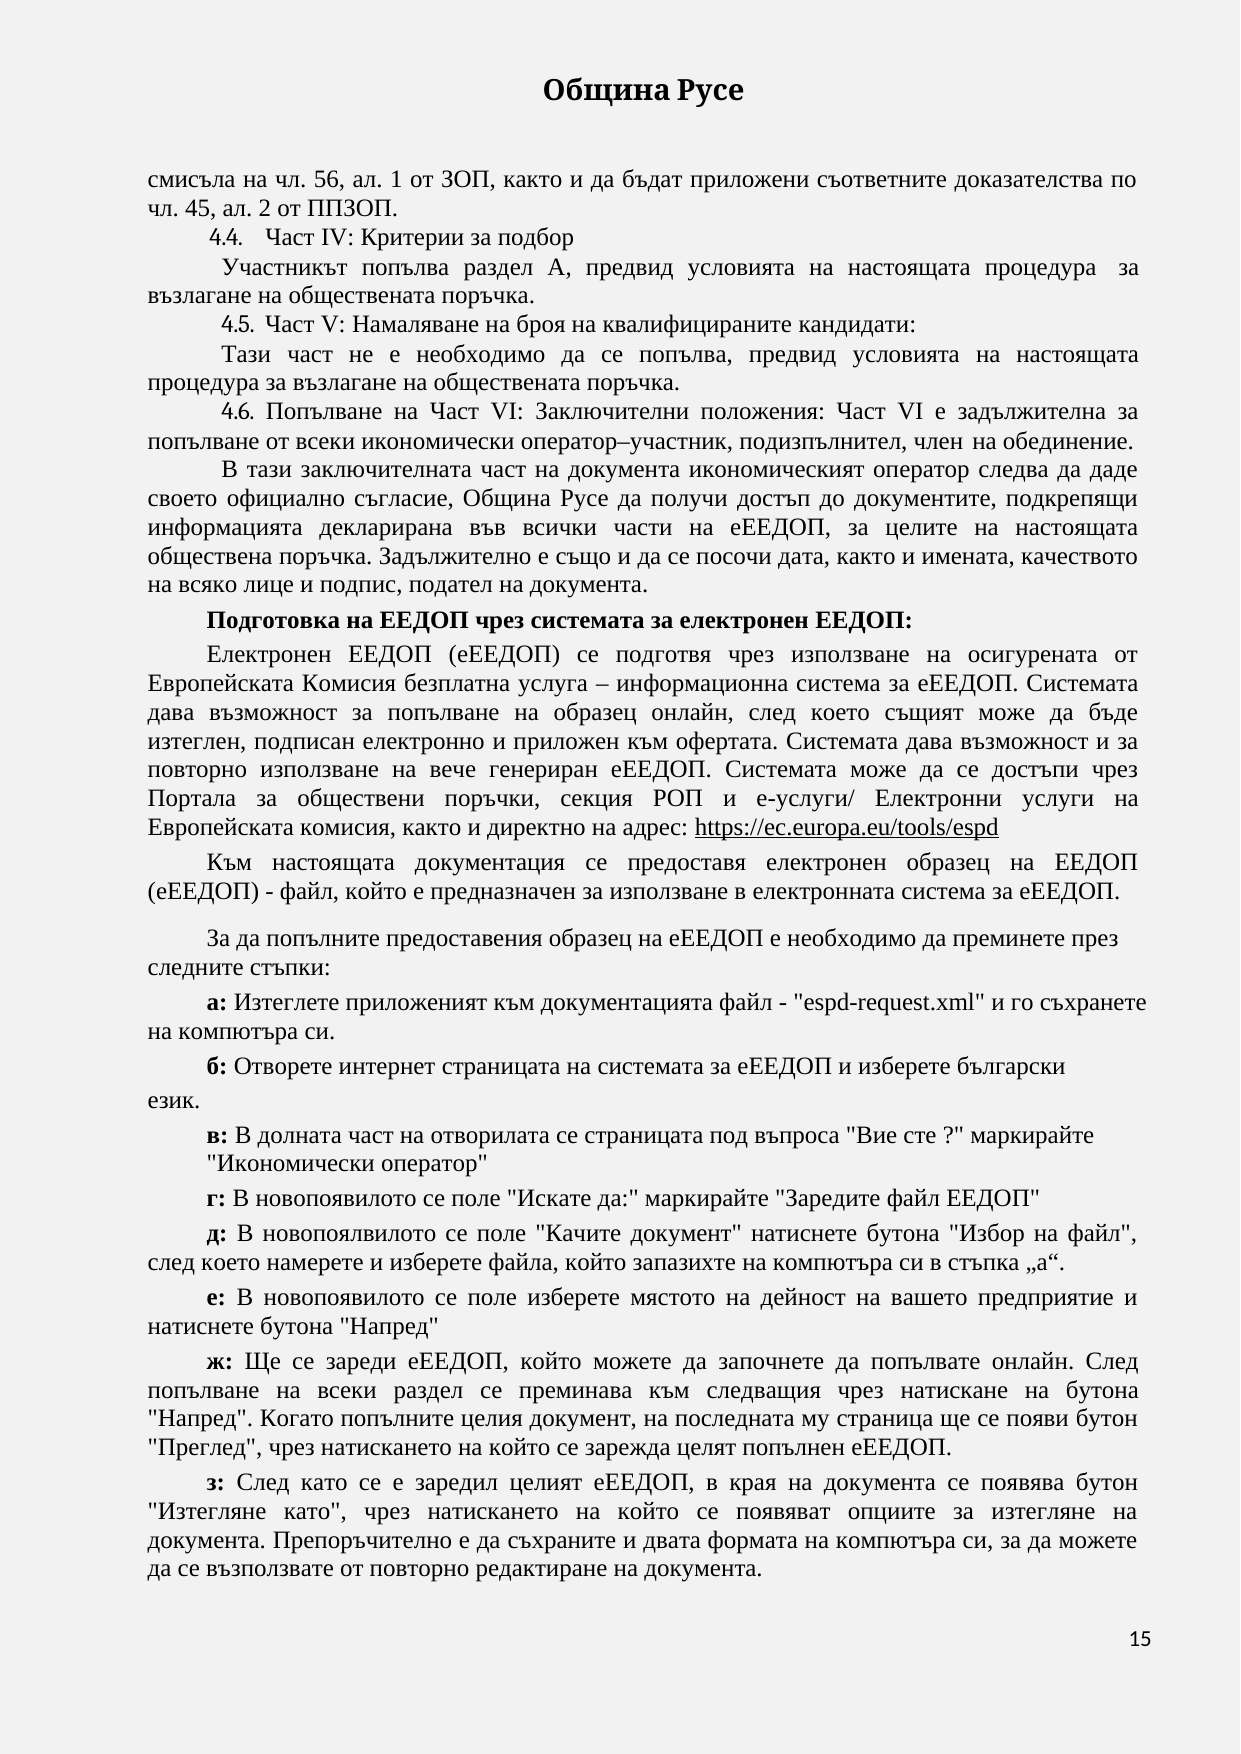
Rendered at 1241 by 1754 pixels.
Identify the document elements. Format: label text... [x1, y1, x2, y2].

text За да попълните предоставения образец на еЕЕДОП е необходимо да преминете през следните стъпки: [147, 923, 1135, 981]
text В тази заключителната част на документа икономическият оператор следва да даде своето официално съгласие, Община Русе да получи достъп до документите, подкрепящи информацията декларирана във всички части на еЕЕДОП, за целите на настоящата обществена поръчка. Задължително е също и да се посочи дата, както и имената, качеството на всяко лице и подпис, подател на документа. [147, 454, 1139, 598]
text а: Изтеглете приложеният към документацията файл - "espd-request.xml" и го съхранете на компютъра си. [147, 987, 1151, 1045]
text Към настоящата документация се предоставя електронен образец на ЕЕДОП (еЕЕДОП) - файл, който е предназначен за използване в електронната система за еЕЕДОП. [147, 847, 1139, 904]
list Част V: Намаляване на броя на квалифицираните кандидати: [221, 309, 1151, 339]
text д: В новопоялвилото се поле "Качите документ" натиснете бутона "Избор на файл", след което намерете и изберете файла, който запазихте на компютъра си в стъпка „а“. [147, 1218, 1139, 1276]
list Част IV: Критерии за подбор [135, 222, 1151, 252]
text з: След като се е заредил целият еЕЕДОП, в края на документа се появява бутон "Изтегляне като", чрез натискането на който се появяват опциите за изтегляне на документа. Препоръчително е да съхраните и двата формата на компютъра си, за да можете да се възползвате от повторно редактиране на документа. [147, 1467, 1139, 1582]
text Тази част не е необходимо да се попълва, предвид условията на настоящата процедура за възлагане на обществената поръчка. [147, 339, 1139, 396]
text Участникът попълва раздел А, предвид условията на настоящата процедура за възлагане на обществената поръчка. [147, 252, 1139, 309]
text Подготовка на ЕЕДОП чрез системата за електронен ЕЕДОП: [206, 605, 1151, 634]
text език. [147, 1085, 1151, 1113]
text б: Отворете интернет страницата на системата за еЕЕДОП и изберете български [206, 1051, 1151, 1079]
text в: В долната част на отворилата се страницата под въпроса "Вие сте ?" маркирайте "Икономически оператор" [206, 1120, 1151, 1177]
text Електронен ЕЕДОП (еЕЕДОП) се подготвя чрез използване на осигурената от Европейската Комисия безплатна услуга – информационна система за eЕЕДОП. Системата дава възможност за попълване на образец онлайн, след което същият може да бъде изтеглен, подписан електронно и приложен към офертата. Системата дава възможност и за повторно използване на вече генериран еЕЕДОП. Системата може да се достъпи чрез Портала за обществени поръчки, секция РОП и е-услуги/ Електронни услуги на Европейската комисия, както и директно на адрес: https://ec.europa.eu/tools/espd [147, 639, 1139, 841]
text ж: Ще се зареди еЕЕДОП, който можете да започнете да попълвате онлайн. След попълване на всеки раздел се преминава към следващия чрез натискане на бутона "Напред". Когато попълните целия документ, на последната му страница ще се появи бутон "Преглед", чрез натискането на който се зарежда целят попълнен еЕЕДОП. [147, 1346, 1139, 1461]
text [147, 164, 1139, 222]
text г: В новопоявилото се поле "Искате да:" маркирайте "Заредите файл ЕЕДОП" [206, 1183, 1151, 1212]
text е: В новопоявилото се поле изберете мястото на дейност на вашето предприятие и натиснете бутона "Напред" [147, 1282, 1139, 1340]
list Попълване на Част VI: Заключителни положения: Част VІ е задължителна за попълване от всеки икономически оператор–участник, подизпълнител, член на обединение. [147, 396, 1139, 454]
